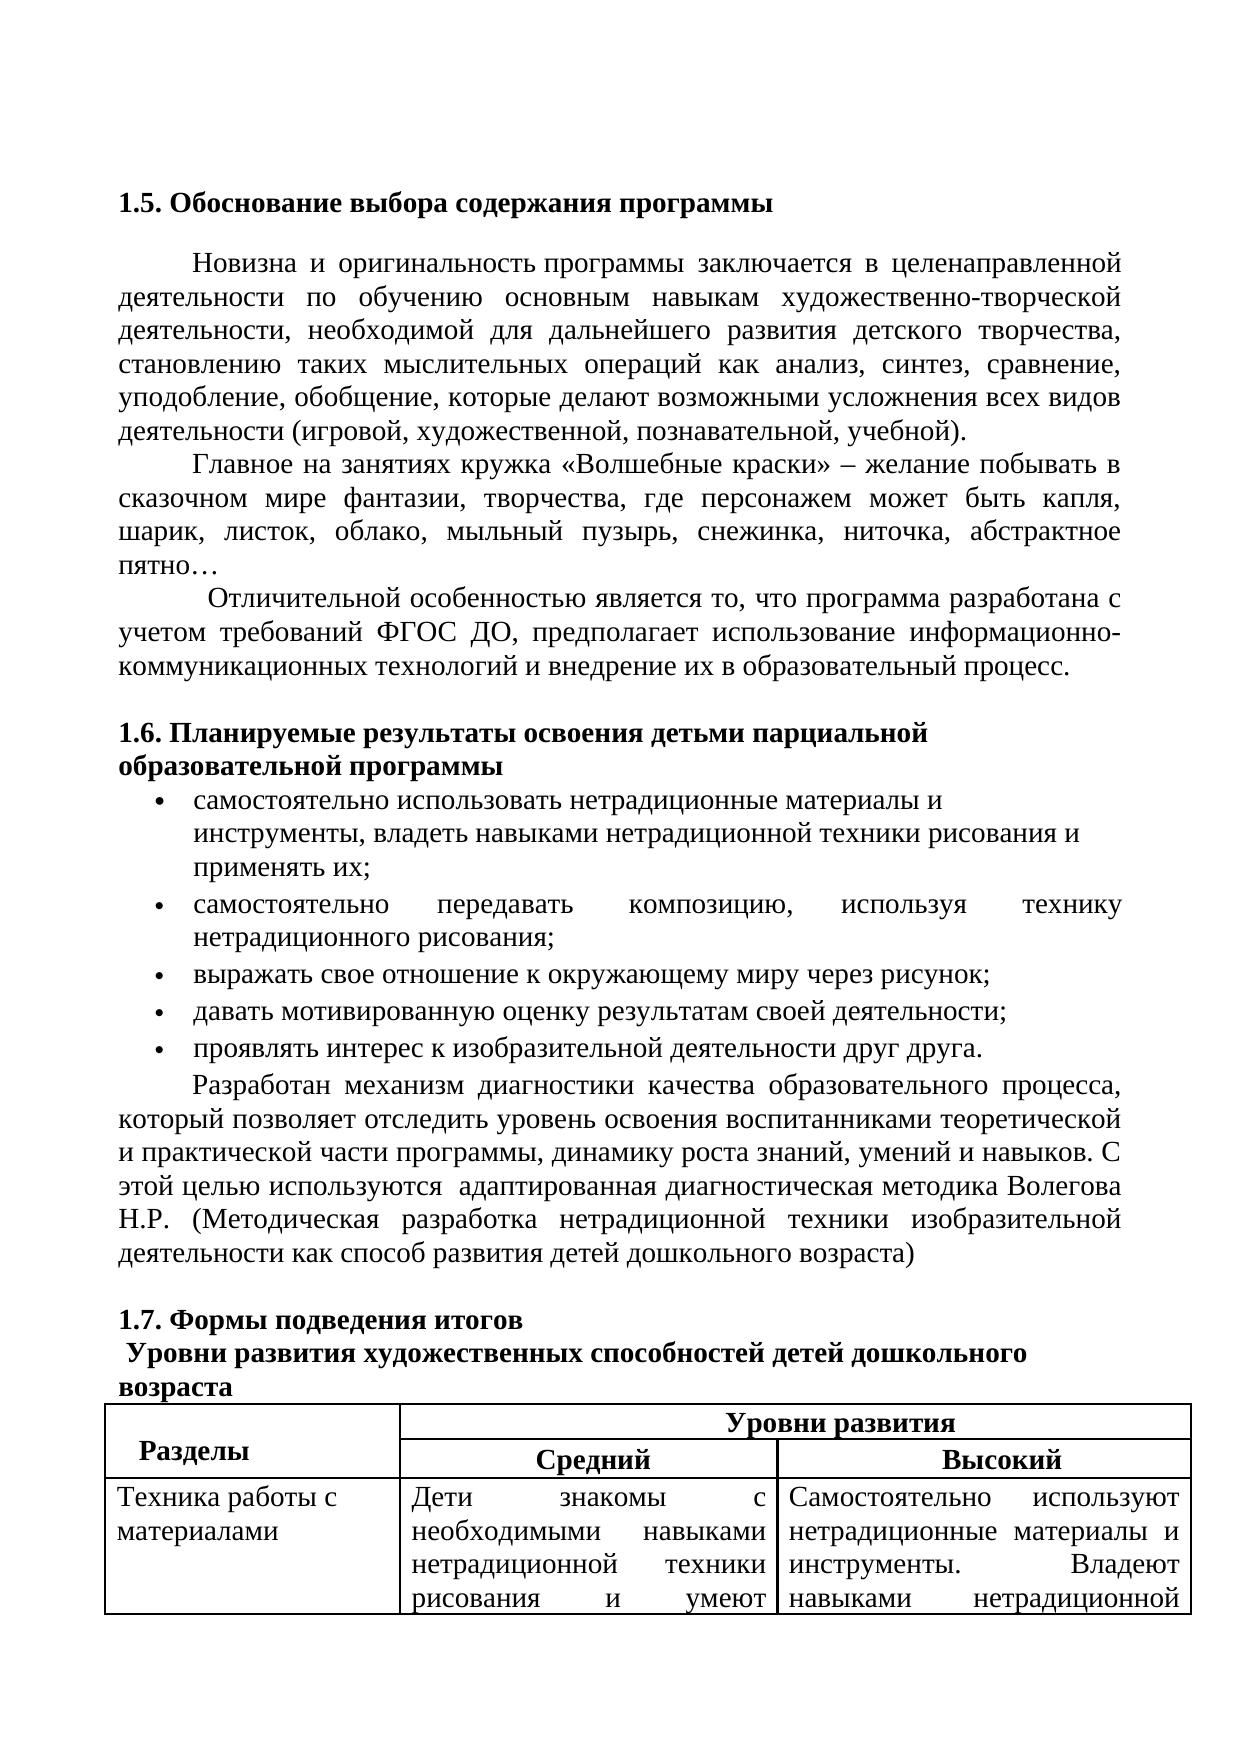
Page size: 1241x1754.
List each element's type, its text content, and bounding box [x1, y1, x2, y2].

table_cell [106, 1479, 399, 1613]
table_header Разделы [106, 1405, 399, 1477]
text Отличительной особенностью является то, что программа разработана с учетом требований ФГОС ДО, предполагает использование информационно-коммуникационных технологий и внедрение их в образовательный процесс. [118, 581, 1122, 681]
table_cell Средний [401, 1440, 776, 1477]
text Главное на занятиях кружка «Волшебные краски» – желание побывать в сказочном мире фантазии, творчества, где персонажем может быть капля, шарик, листок, облако, мыльный пузырь, снежинка, ниточка, абстрактное пятно… [118, 446, 1122, 581]
list самостоятельно передавать композицию, используя технику нетрадиционного рисования; [156, 886, 1122, 953]
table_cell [401, 1479, 776, 1613]
text 1.7. Формы подведения итогов [118, 1302, 1122, 1336]
list самостоятельно использовать нетрадиционные материалы и инструменты, владеть навыками нетрадиционной техники рисования и применять их; [156, 782, 1122, 882]
text Новизна и оригинальность программы заключается в целенаправленной деятельности по обучению основным навыкам художественно-творческой деятельности, необходимой для дальнейшего развития детского творчества, становлению таких мыслительных операций как анализ, синтез, сравнение, уподобление, обобщение, которые делают возможными усложнения всех видов деятельности (игровой, художественной, познавательной, учебной). [118, 245, 1122, 446]
table_header Уровни развития [401, 1405, 1190, 1438]
list проявлять интерес к изобразительной деятельности друг друга. [156, 1030, 1122, 1064]
list выражать свое отношение к окружающему миру через рисунок; [156, 956, 1122, 990]
text 1.5. Обоснование выбора содержания программы [118, 185, 1122, 219]
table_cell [779, 1479, 1190, 1613]
table_cell Высокий [779, 1440, 1190, 1477]
text Уровни развития художественных способностей детей дошкольного возраста [118, 1336, 1122, 1403]
list давать мотивированную оценку результатам своей деятельности; [156, 993, 1122, 1027]
text 1.6. Планируемые результаты освоения детьми парциальной образовательной программы [118, 715, 1122, 782]
text Разработан механизм диагностики качества образовательного процесса, который позволяет отследить уровень освоения воспитанниками теоретической и практической части программы, динамику роста знаний, умений и навыков. С этой целью используются адаптированная диагностическая методика Волегова Н.Р. (Методическая разработка нетрадиционной техники изобразительной деятельности как способ развития детей дошкольного возраста) [118, 1067, 1122, 1268]
